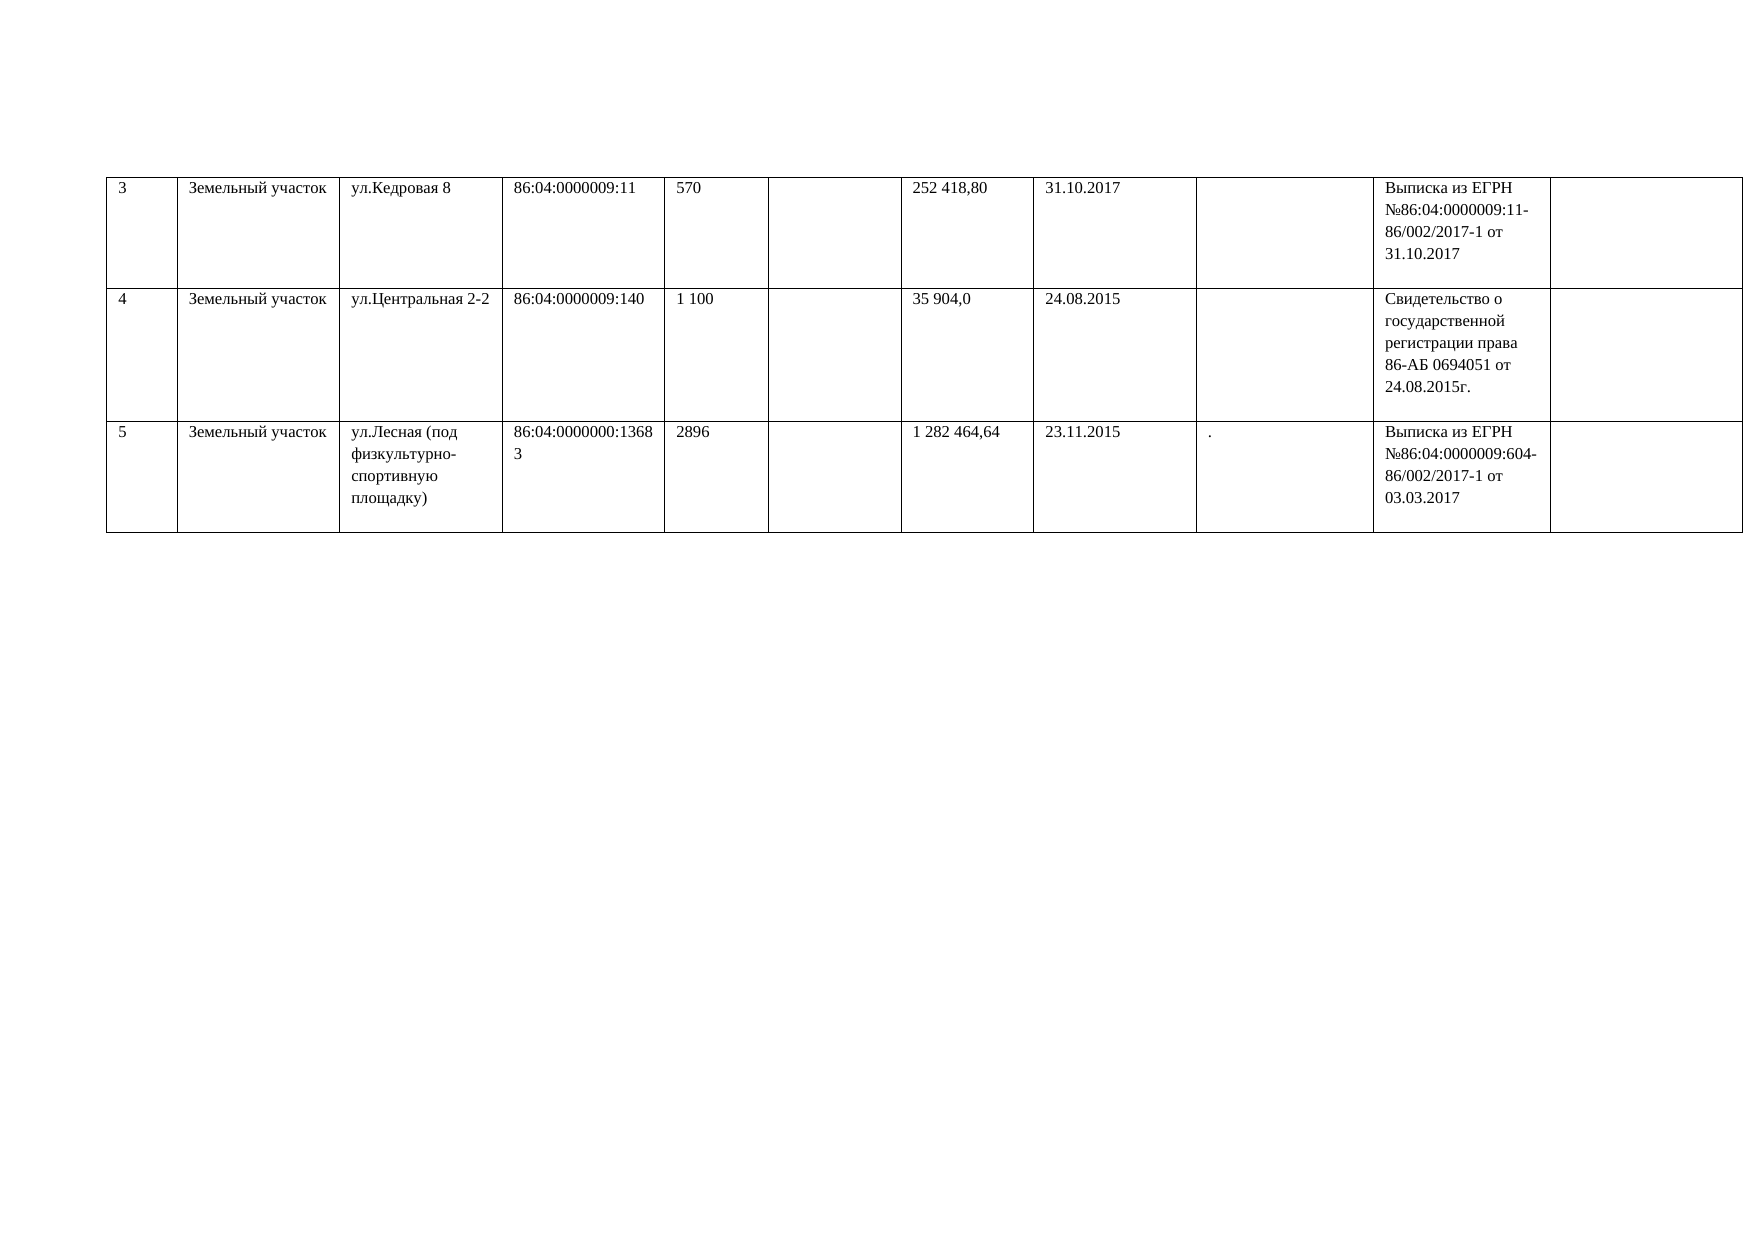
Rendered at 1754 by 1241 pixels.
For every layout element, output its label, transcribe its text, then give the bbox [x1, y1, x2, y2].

table_cell 4 [107, 289, 177, 421]
table_cell 24.08.2015 [1034, 289, 1196, 421]
table_cell 86:04:0000009:140 [503, 289, 664, 421]
table_cell [1551, 422, 1742, 532]
table_cell Земельный участок [178, 178, 339, 288]
table_cell 86:04:0000000:13683 [503, 422, 664, 532]
table_cell Свидетельство о государственной регистрации права 86-АБ 0694051 от 24.08.2015г. [1374, 289, 1550, 421]
table_cell ул.Кедровая 8 [340, 178, 502, 288]
table_cell 1 100 [665, 289, 768, 421]
table_cell [1551, 178, 1742, 288]
table_cell 86:04:0000009:11 [503, 178, 664, 288]
table_cell [769, 289, 901, 421]
table_cell 2896 [665, 422, 768, 532]
table_cell ул.Центральная 2-2 [340, 289, 502, 421]
table_cell Выписка из ЕГРН №86:04:0000009:604-86/002/2017-1 от 03.03.2017 [1374, 422, 1550, 532]
table_cell 570 [665, 178, 768, 288]
table_cell 23.11.2015 [1034, 422, 1196, 532]
table_cell 1 282 464,64 [902, 422, 1033, 532]
table_cell 5 [107, 422, 177, 532]
table_cell Земельный участок [178, 289, 339, 421]
table_cell [769, 178, 901, 288]
table_cell [1197, 289, 1373, 421]
table_cell [769, 422, 901, 532]
table_cell ул.Лесная (под физкультурно-спортивную площадку) [340, 422, 502, 532]
table_cell 252 418,80 [902, 178, 1033, 288]
table_cell 3 [107, 178, 177, 288]
table_cell 31.10.2017 [1034, 178, 1196, 288]
table_cell . [1197, 422, 1373, 532]
table_cell Земельный участок [178, 422, 339, 532]
table_cell 35 904,0 [902, 289, 1033, 421]
table_cell [1197, 178, 1373, 288]
table_cell [1551, 289, 1742, 421]
table_cell Выписка из ЕГРН №86:04:0000009:11-86/002/2017-1 от 31.10.2017 [1374, 178, 1550, 288]
